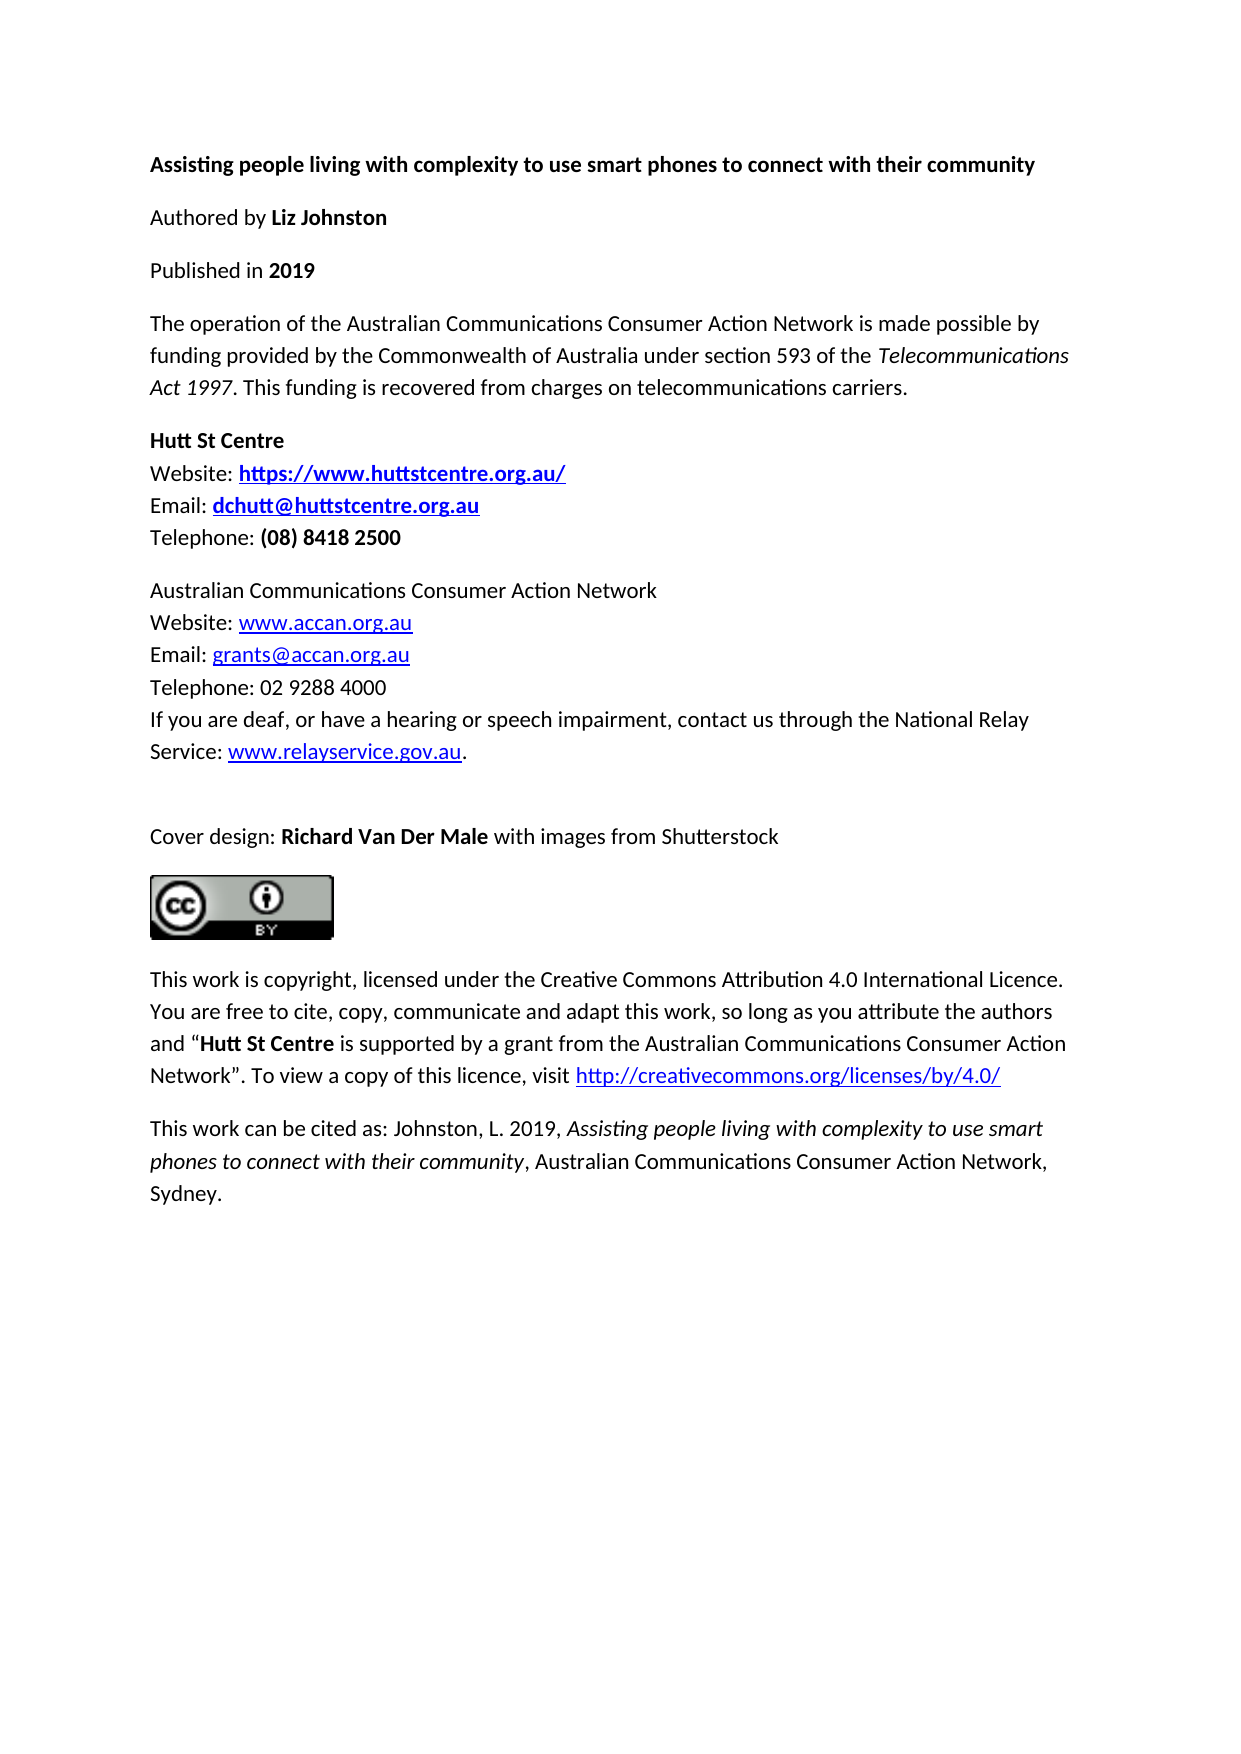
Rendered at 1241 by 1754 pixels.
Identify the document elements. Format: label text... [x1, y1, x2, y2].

text The operation of the Australian Communications Consumer Action Network is made possible by funding provided by the Commonwealth of Australia under section 593 of the Telecommunications Act 1997. This funding is recovered from charges on telecommunications carriers. [150, 309, 1090, 401]
text Authored by Liz Johnston [150, 203, 1090, 231]
text Hutt St Centre Website: https://www.huttstcentre.org.au/ Email: dchutt@huttstcentre.org.au Telephone: (08) 8418 2500 [150, 426, 1090, 551]
text Cover design: Richard Van Der Male with images from Shutterstock [150, 790, 1090, 850]
text This work is copyright, licensed under the Creative Commons Attribution 4.0 International Licence. You are free to cite, copy, communicate and adapt this work, so long as you attribute the authors and “Hutt St Centre is supported by a grant from the Australian Communications Consumer Action Network”. To view a copy of this licence, visit http://creativecommons.org/licenses/by/4.0/ [150, 965, 1090, 1089]
text Assisting people living with complexity to use smart phones to connect with their community [150, 150, 1090, 178]
picture [150, 875, 334, 940]
text Published in 2019 [150, 256, 1090, 284]
text Australian Communications Consumer Action Network Website: www.accan.org.au Email: grants@accan.org.au Telephone: 02 9288 4000 If you are deaf, or have a hearing or speech impairment, contact us through the National Relay Service: www.relayservice.gov.au. [150, 576, 1090, 765]
text This work can be cited as: Johnston, L. 2019, Assisting people living with complexity to use smart phones to connect with their community, Australian Communications Consumer Action Network, Sydney. [150, 1114, 1090, 1207]
